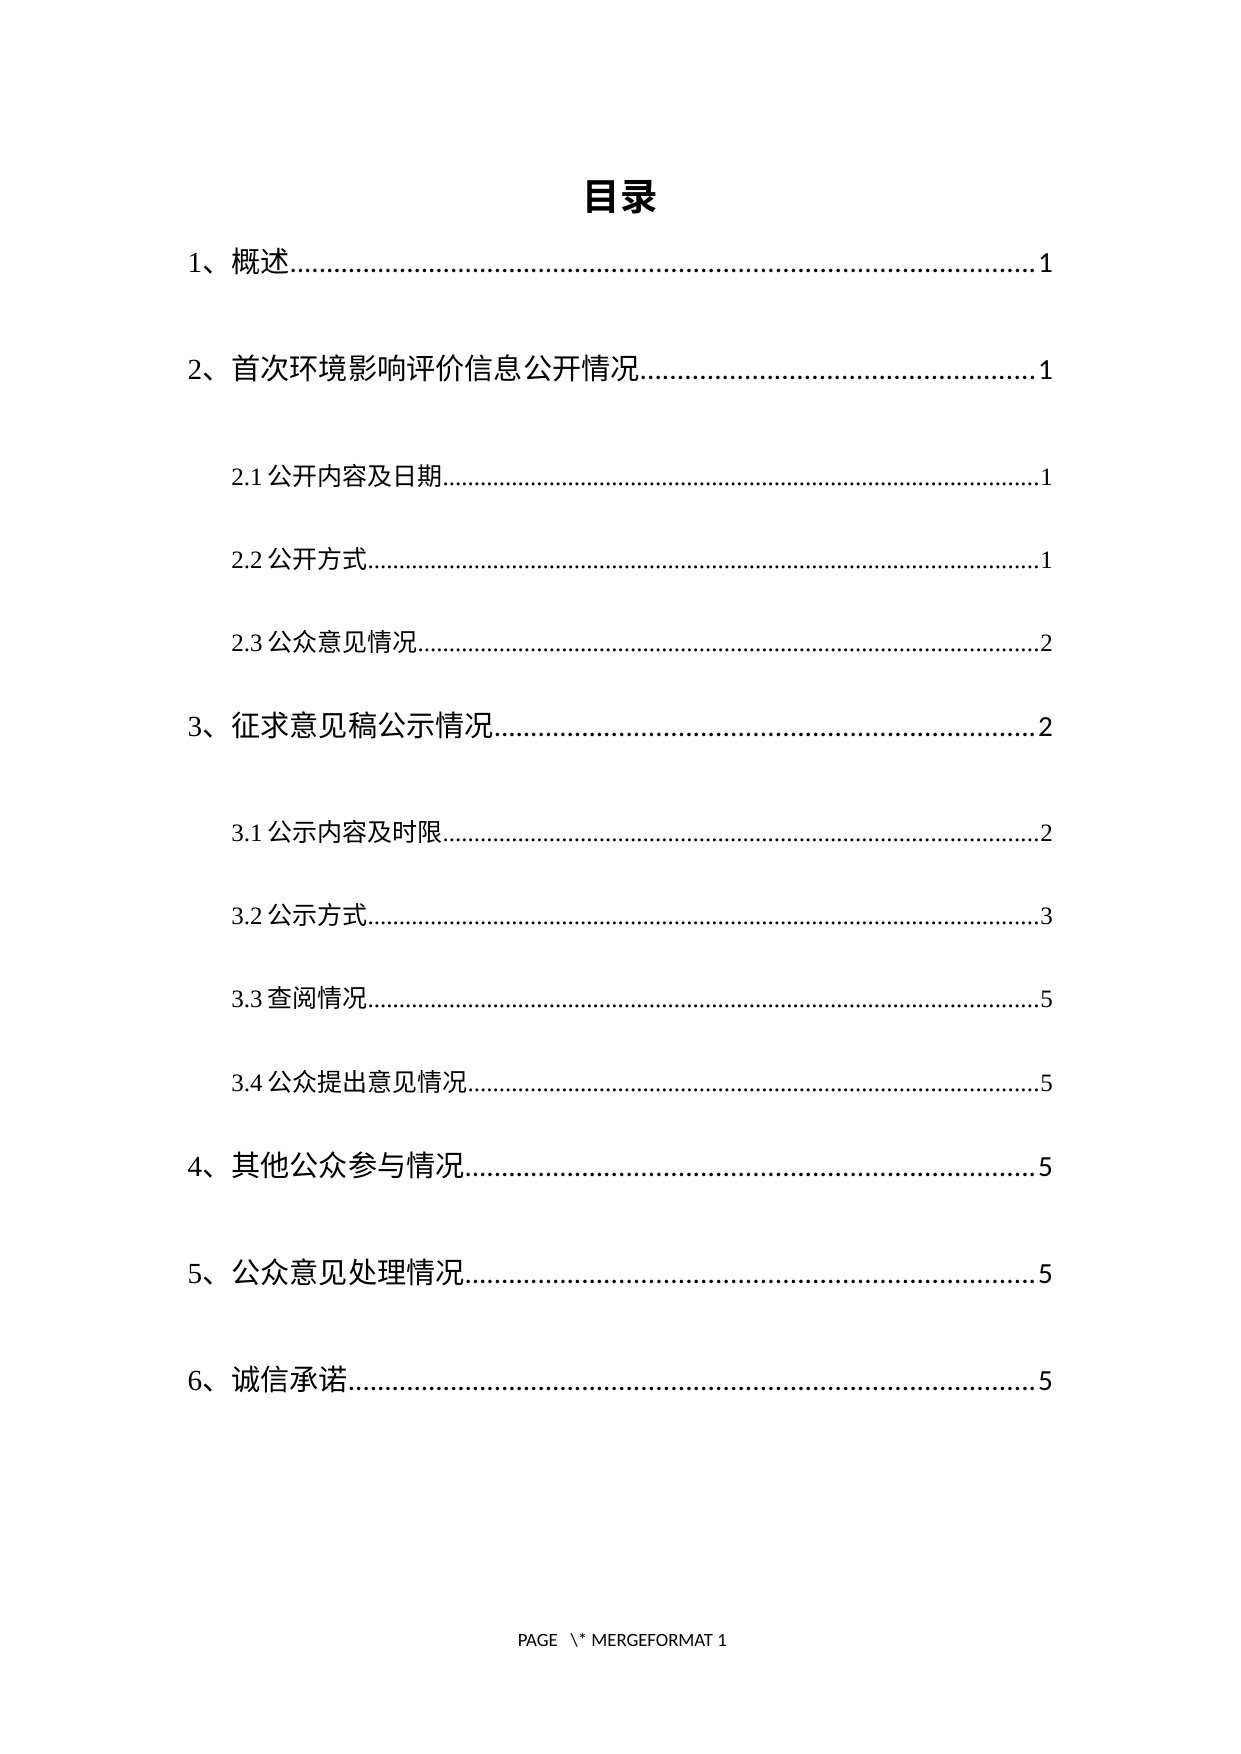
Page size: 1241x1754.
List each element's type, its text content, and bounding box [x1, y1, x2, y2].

text 2.3公众意见情况 2 [231, 608, 1053, 673]
text 3、征求意见稿公示情况 2 [187, 691, 1053, 756]
text 3.4公众提出意见情况 5 [231, 1048, 1053, 1113]
text 2、首次环境影响评价信息公开情况 1 [187, 334, 1053, 399]
text 1、概述 1 [187, 227, 1053, 292]
text 4、其他公众参与情况 5 [187, 1131, 1053, 1196]
text 目录 [187, 162, 1053, 227]
text 3.2公示方式 3 [231, 881, 1053, 946]
text 3.1公示内容及时限 2 [231, 798, 1053, 863]
text 5、公众意见处理情况 5 [187, 1238, 1053, 1303]
text 2.1公开内容及日期 1 [231, 442, 1053, 507]
text 3.3查阅情况 5 [231, 964, 1053, 1029]
text 6、诚信承诺 5 [187, 1345, 1053, 1410]
text 2.2公开方式 1 [231, 525, 1053, 590]
